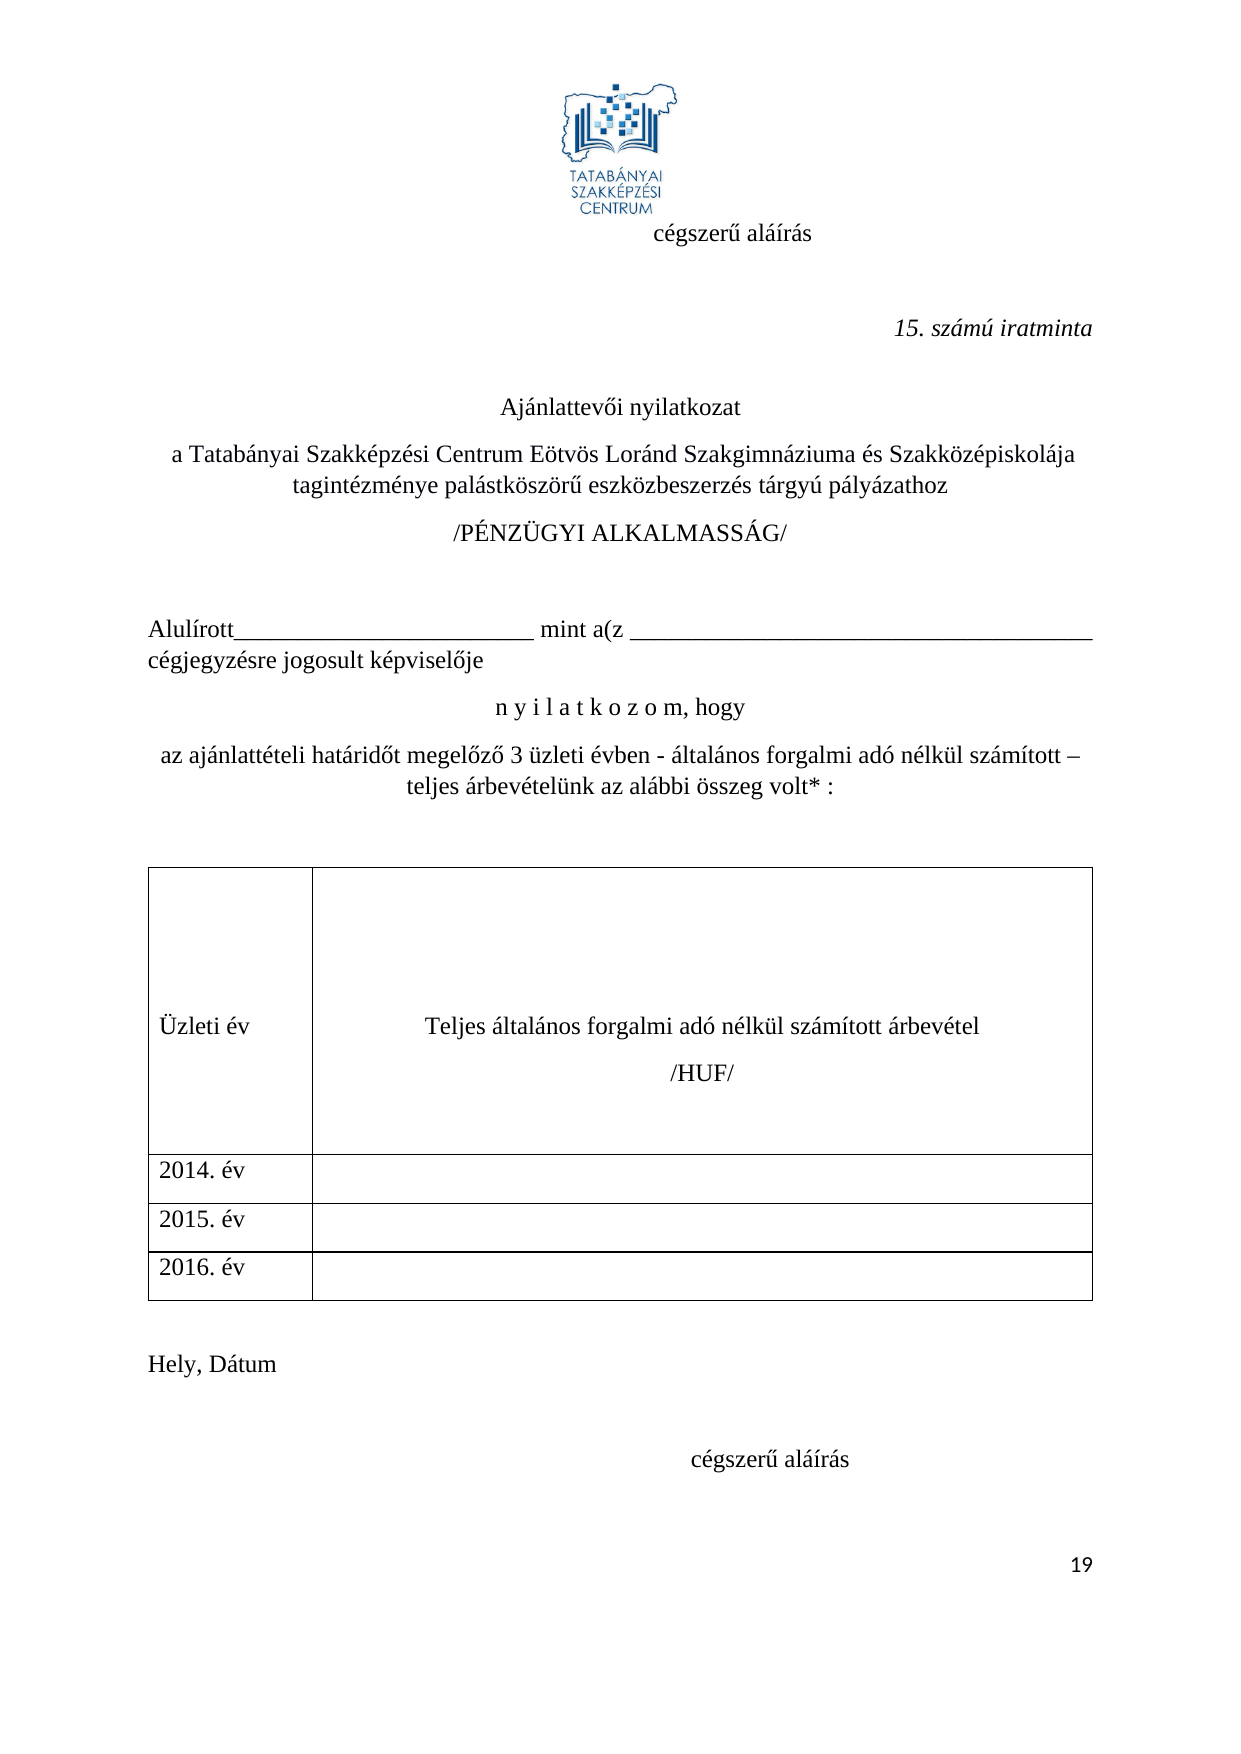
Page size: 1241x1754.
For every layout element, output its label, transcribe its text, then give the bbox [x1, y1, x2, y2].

table_cell 2015. év [149, 1204, 312, 1251]
text Ajánlattevői nyilatkozat [148, 392, 1093, 421]
table_cell [313, 1204, 1092, 1251]
text cégszerű aláírás [373, 1444, 1093, 1473]
text n y i l a t k o z o m, hogy [148, 692, 1093, 721]
table_header Üzleti év [149, 868, 312, 1154]
text /PÉNZÜGYI ALKALMASSÁG/ [148, 518, 1093, 547]
text Alulírott________________________ mint a(z _____________________________________ cégjegyzésre jogosult képviselője [148, 614, 1093, 673]
text Hely, Dátum [148, 1349, 1093, 1378]
text az ajánlattételi határidőt megelőző 3 üzleti évben - általános forgalmi adó nélkül számított – teljes árbevételünk az alábbi összeg volt* : [148, 740, 1093, 800]
table_header Teljes általános forgalmi adó nélkül számított árbevétel /HUF/ [313, 868, 1092, 1154]
table_cell [313, 1253, 1092, 1300]
table_cell [313, 1155, 1092, 1203]
table_cell 2014. év [149, 1155, 312, 1203]
list számú iratminta [223, 313, 1093, 342]
table_cell 2016. év [149, 1253, 312, 1300]
text cégszerű aláírás [298, 218, 1093, 246]
text a Tatabányai Szakképzési Centrum Eötvös Loránd Szakgimnáziuma és Szakközépiskolája tagintézménye palástköszörű eszközbeszerzés tárgyú pályázathoz [148, 439, 1093, 499]
picture [558, 73, 682, 218]
